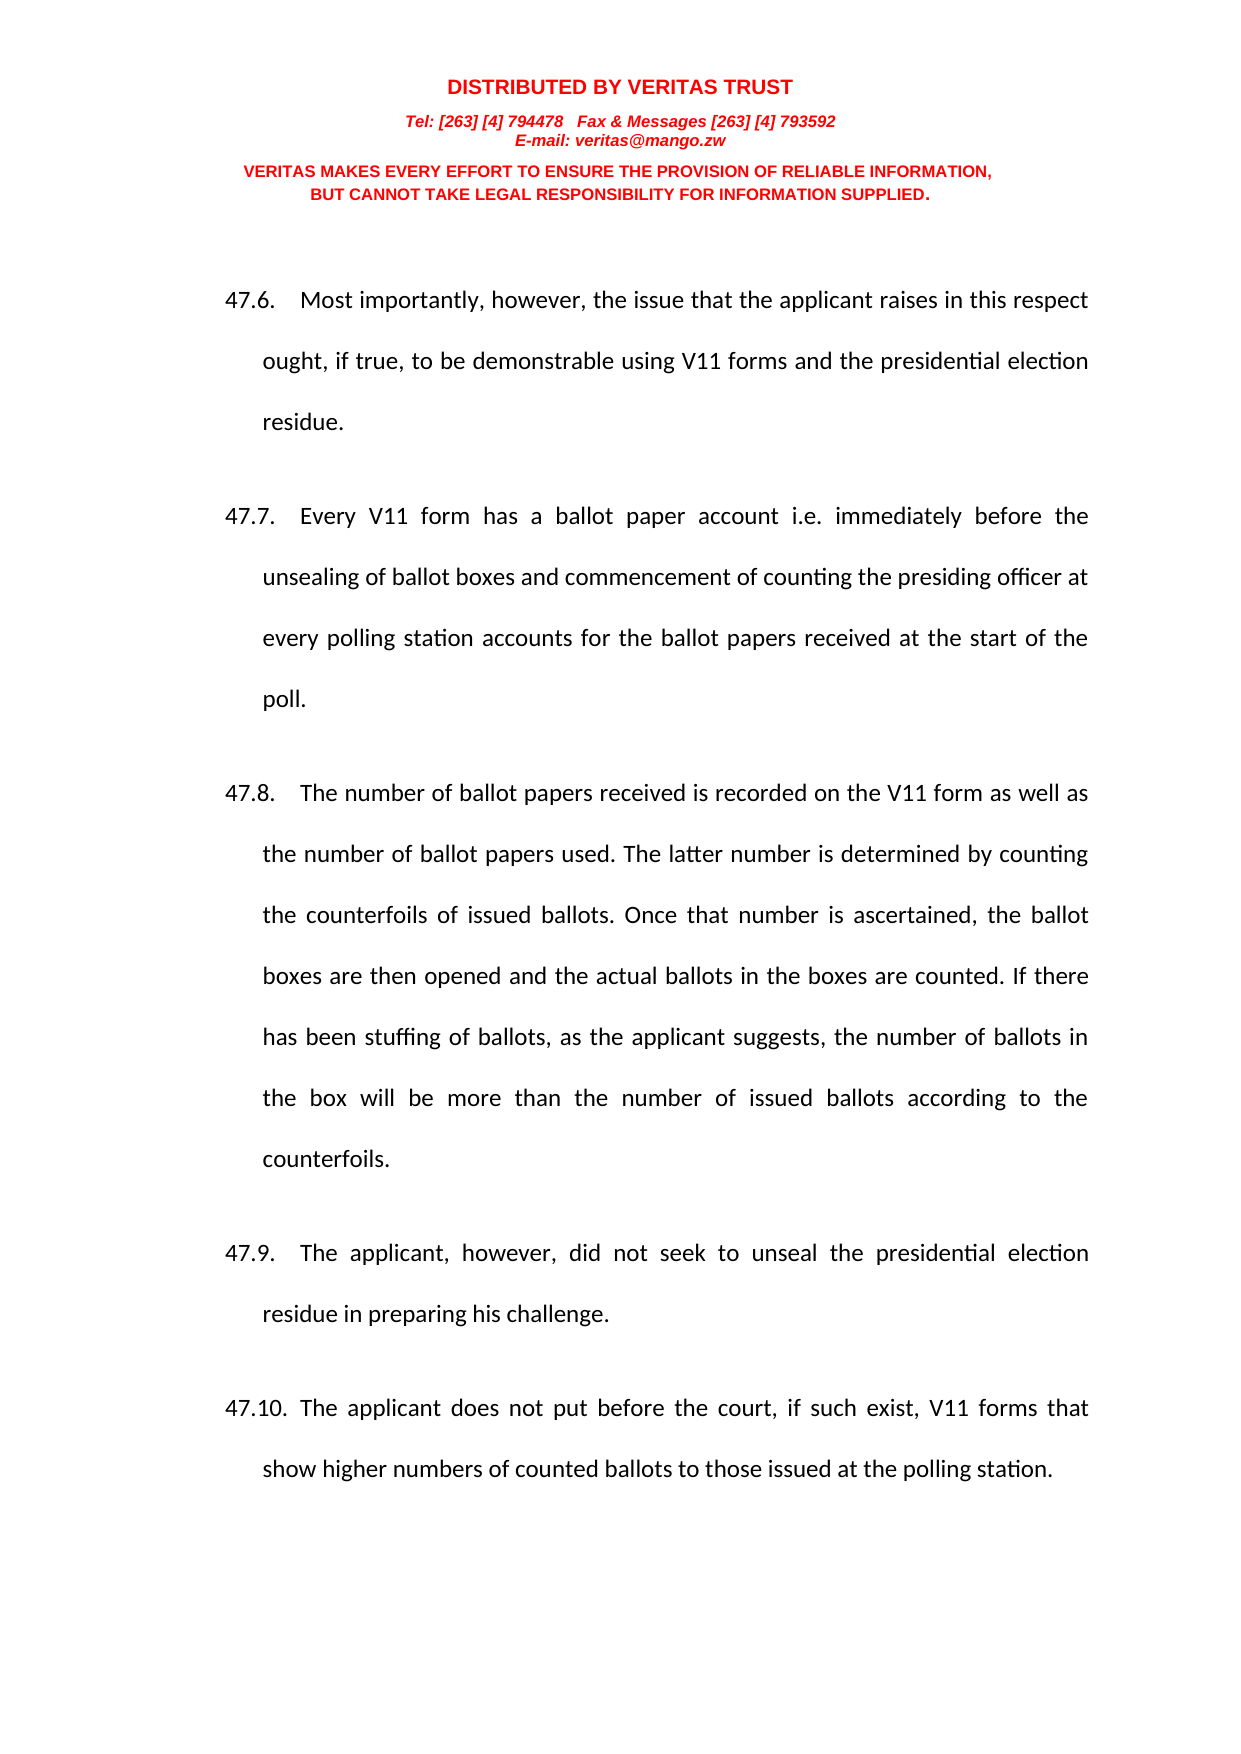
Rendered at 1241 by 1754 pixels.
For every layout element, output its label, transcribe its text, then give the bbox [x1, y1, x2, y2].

list The applicant, however, did not seek to unseal the presidential election residue in preparing his challenge. [225, 1237, 1090, 1329]
list The number of ballot papers received is recorded on the V11 form as well as the number of ballot papers used. The latter number is determined by counting the counterfoils of issued ballots. Once that number is ascertained, the ballot boxes are then opened and the actual ballots in the boxes are counted. If there has been stuffing of ballots, as the applicant suggests, the number of ballots in the box will be more than the number of issued ballots according to the counterfoils. [225, 777, 1090, 1174]
list Most importantly, however, the issue that the applicant raises in this respect ought, if true, to be demonstrable using V11 forms and the presidential election residue. [225, 284, 1090, 437]
list The applicant does not put before the court, if such exist, V11 forms that show higher numbers of counted ballots to those issued at the polling station. [225, 1392, 1090, 1484]
list Every V11 form has a ballot paper account i.e. immediately before the unsealing of ballot boxes and commencement of counting the presiding officer at every polling station accounts for the ballot papers received at the start of the poll. [225, 500, 1090, 714]
